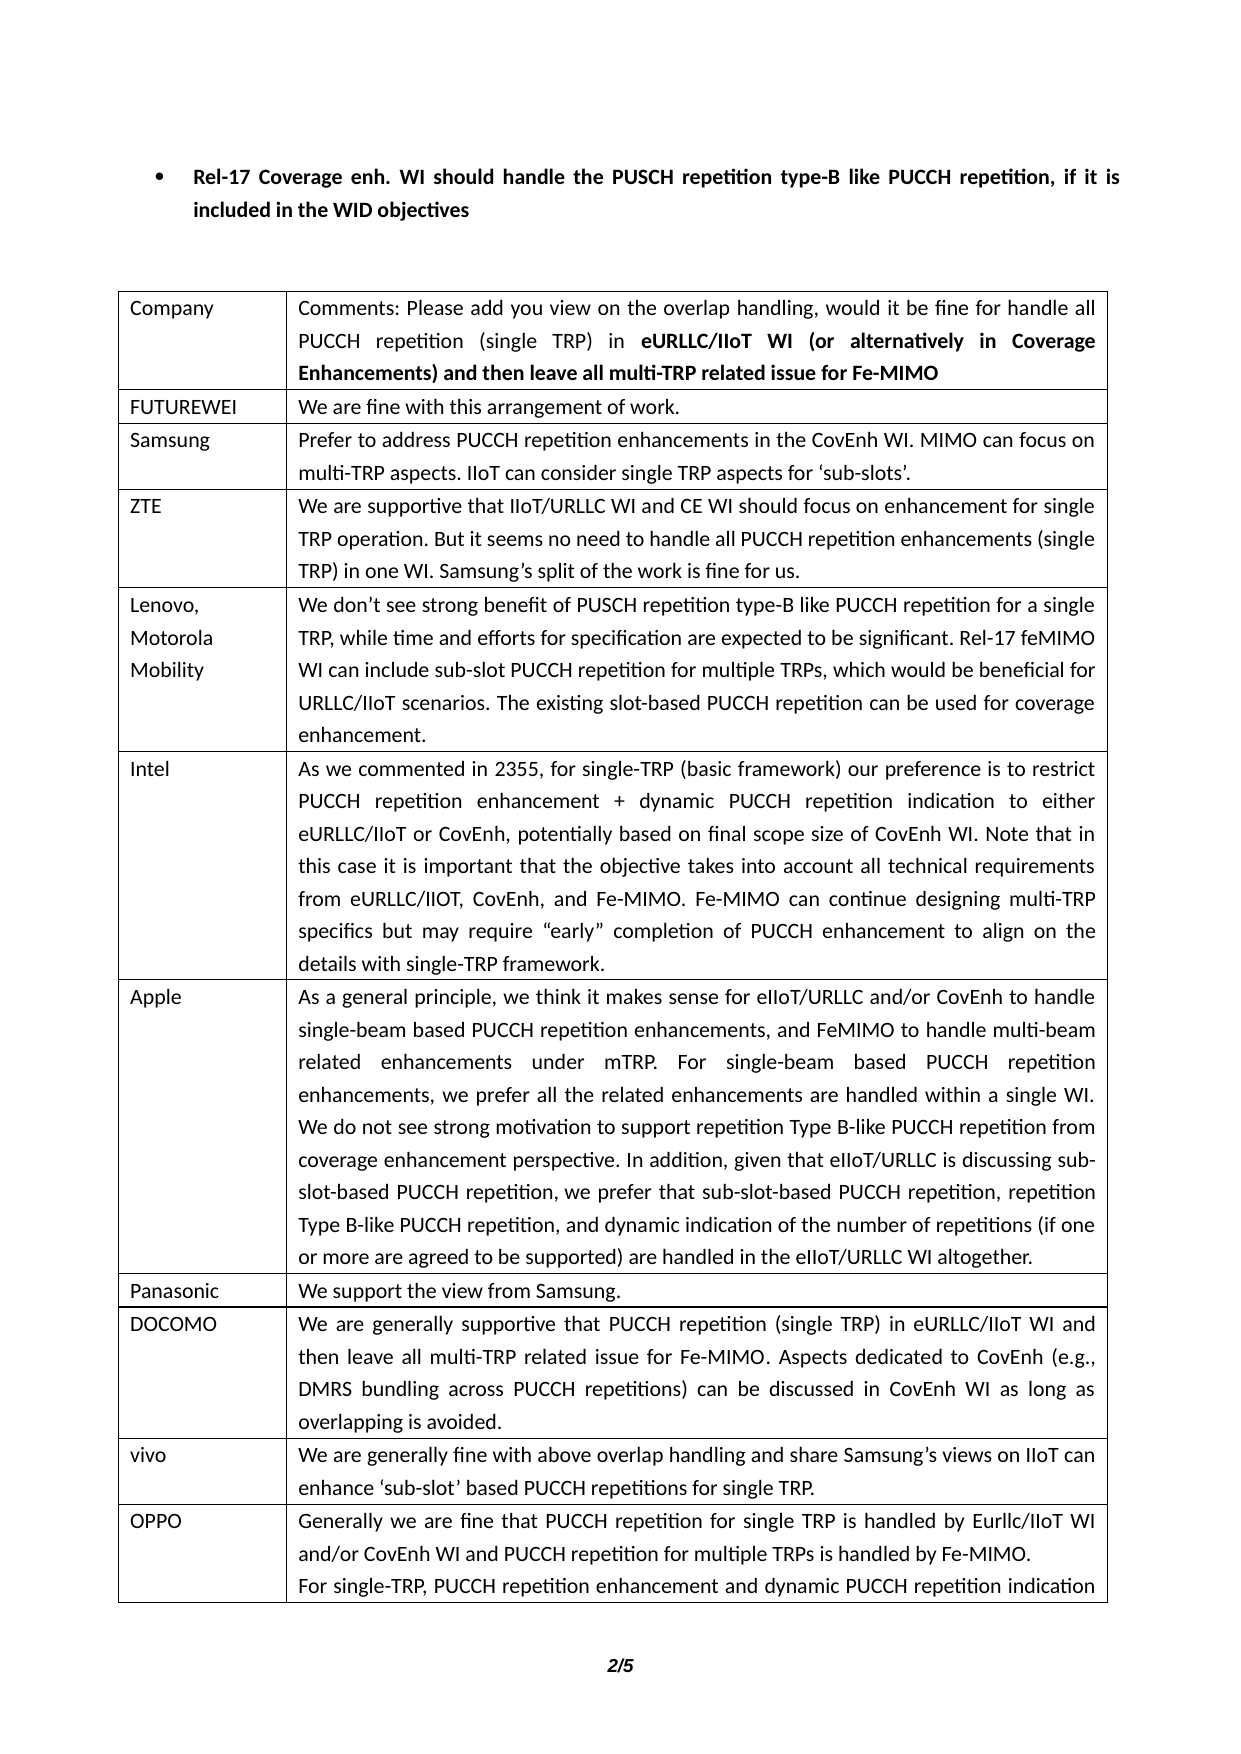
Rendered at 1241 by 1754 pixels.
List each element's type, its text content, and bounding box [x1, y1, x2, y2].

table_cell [287, 1505, 1107, 1602]
table_cell Intel [119, 752, 286, 979]
table_cell We are fine with this arrangement of work. [287, 390, 1107, 423]
table_cell As a general principle, we think it makes sense for eIIoT/URLLC and/or CovEnh to handle single-beam based PUCCH repetition enhancements, and FeMIMO to handle multi-beam related enhancements under mTRP. For single-beam based PUCCH repetition enhancements, we prefer all the related enhancements are handled within a single WI. We do not see strong motivation to support repetition Type B-like PUCCH repetition from coverage enhancement perspective. In addition, given that eIIoT/URLLC is discussing sub-slot-based PUCCH repetition, we prefer that sub-slot-based PUCCH repetition, repetition Type B-like PUCCH repetition, and dynamic indication of the number of repetitions (if one or more are agreed to be supported) are handled in the eIIoT/URLLC WI altogether. [287, 980, 1107, 1273]
table_cell Samsung [119, 424, 286, 489]
table_cell vivo [119, 1439, 286, 1503]
table_cell Apple [119, 980, 286, 1273]
table_cell We are generally fine with above overlap handling and share Samsung’s views on IIoT can enhance ‘sub-slot’ based PUCCH repetitions for single TRP. [287, 1439, 1107, 1503]
table_cell ZTE [119, 490, 286, 587]
table_cell We are supportive that IIoT/URLLC WI and CE WI should focus on enhancement for single TRP operation. But it seems no need to handle all PUCCH repetition enhancements (single TRP) in one WI. Samsung’s split of the work is fine for us. [287, 490, 1107, 587]
table_cell As we commented in 2355, for single-TRP (basic framework) our preference is to restrict PUCCH repetition enhancement + dynamic PUCCH repetition indication to either eURLLC/IIoT or CovEnh, potentially based on final scope size of CovEnh WI. Note that in this case it is important that the objective takes into account all technical requirements from eURLLC/IIOT, CovEnh, and Fe-MIMO. Fe-MIMO can continue designing multi-TRP specifics but may require “early” completion of PUCCH enhancement to align on the details with single-TRP framework. [287, 752, 1107, 979]
table_cell Prefer to address PUCCH repetition enhancements in the CovEnh WI. MIMO can focus on multi-TRP aspects. IIoT can consider single TRP aspects for ‘sub-slots’. [287, 424, 1107, 489]
table_cell FUTUREWEI [119, 390, 286, 423]
list Rel-17 Coverage enh. WI should handle the PUSCH repetition type-B like PUCCH repetition, if it is included in the WID objectives [156, 161, 1122, 226]
table_cell We are generally supportive that PUCCH repetition (single TRP) in eURLLC/IIoT WI and then leave all multi-TRP related issue for Fe-MIMO. Aspects dedicated to CovEnh (e.g., DMRS bundling across PUCCH repetitions) can be discussed in CovEnh WI as long as overlapping is avoided. [287, 1308, 1107, 1437]
table_cell DOCOMO [119, 1308, 286, 1437]
table_cell Panasonic [119, 1274, 286, 1306]
table_cell OPPO [119, 1505, 286, 1602]
table_cell Lenovo, Motorola Mobility [119, 588, 286, 751]
table_cell We support the view from Samsung. [287, 1274, 1107, 1306]
table_cell We don’t see strong benefit of PUSCH repetition type-B like PUCCH repetition for a single TRP, while time and efforts for specification are expected to be significant. Rel-17 feMIMO WI can include sub-slot PUCCH repetition for multiple TRPs, which would be beneficial for URLLC/IIoT scenarios. The existing slot-based PUCCH repetition can be used for coverage enhancement. [287, 588, 1107, 751]
table_header Comments: Please add you view on the overlap handling, would it be fine for handle all PUCCH repetition (single TRP) in eURLLC/IIoT WI (or alternatively in Coverage Enhancements) and then leave all multi-TRP related issue for Fe-MIMO [287, 292, 1107, 389]
table_header Company [119, 292, 286, 389]
